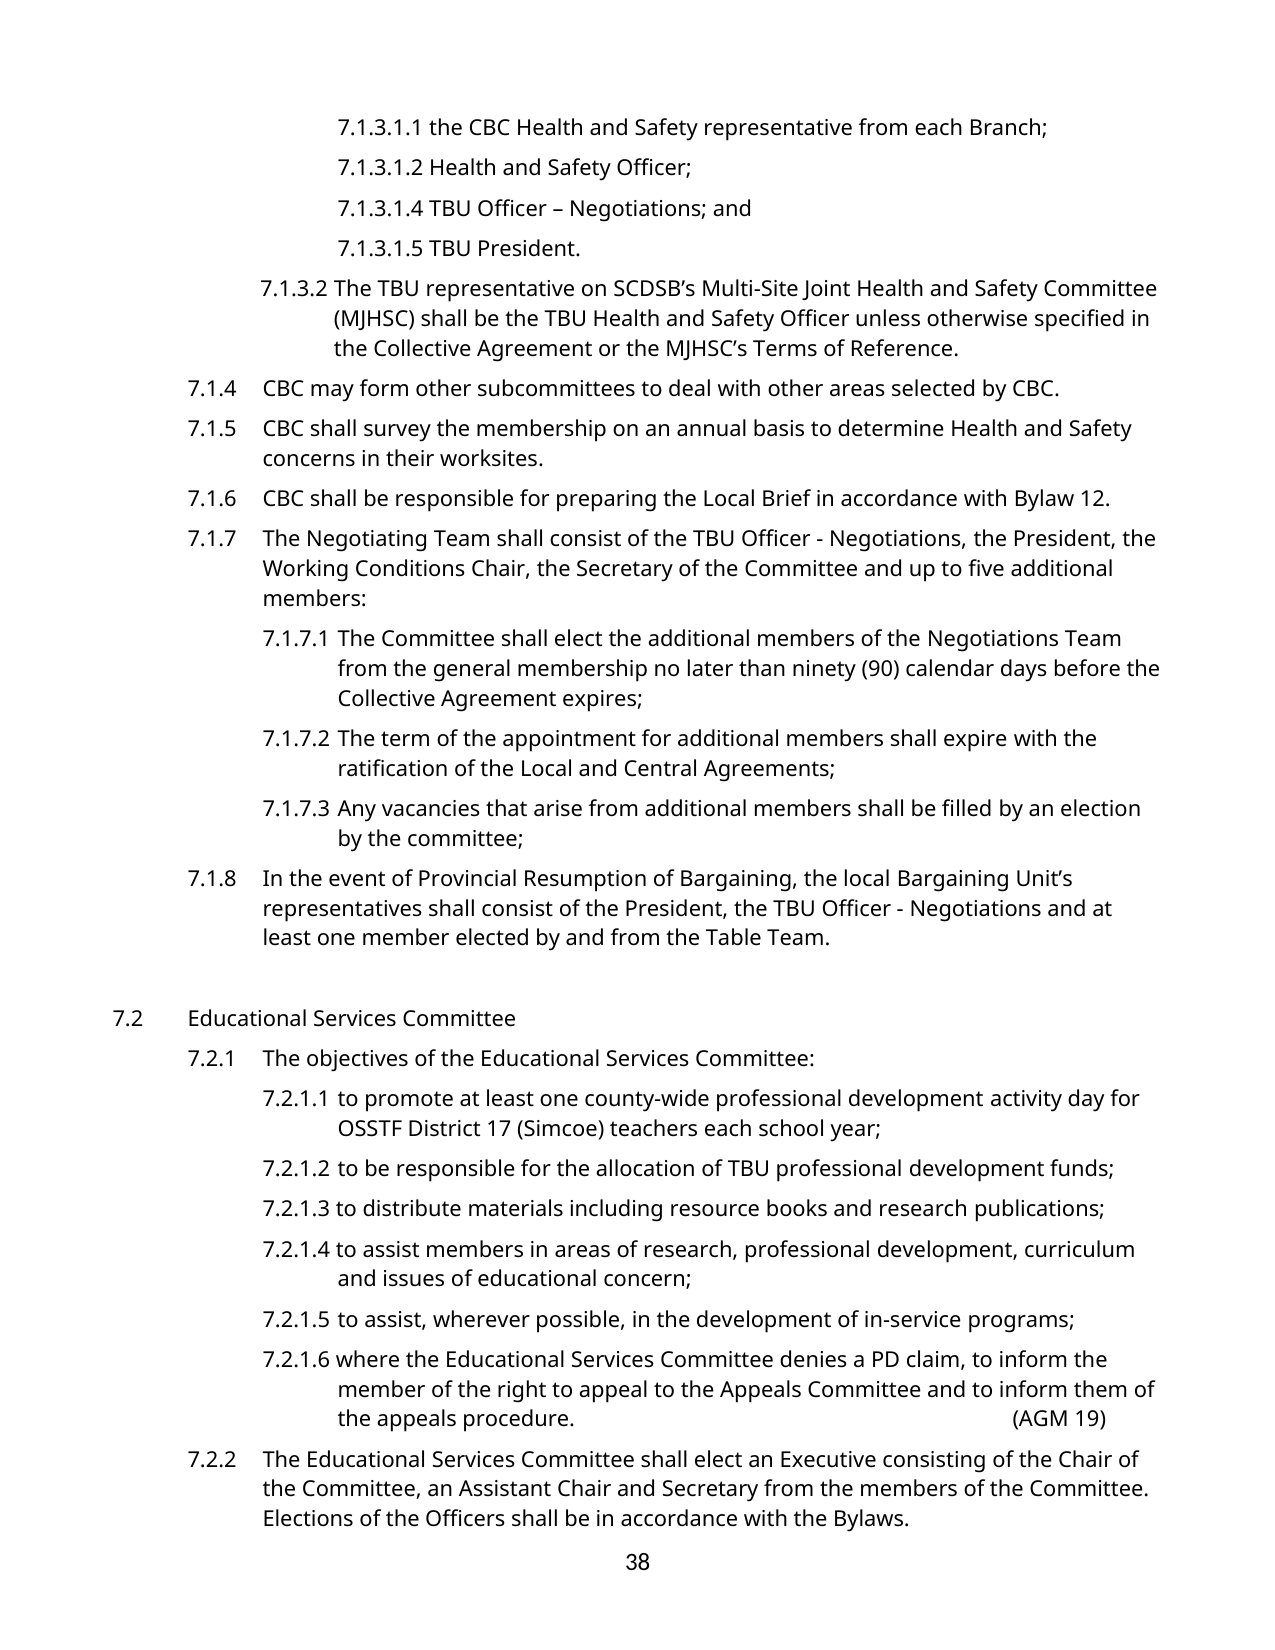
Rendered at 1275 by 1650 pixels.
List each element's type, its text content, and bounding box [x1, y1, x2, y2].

text 7.1.7.1 The Committee shall elect the additional members of the Negotiations Team from the general membership no later than ninety (90) calendar days before the Collective Agreement expires; [262, 623, 1163, 712]
text 7.2.1.4 to assist members in areas of research, professional development, curriculum and issues of educational concern; [262, 1234, 1163, 1293]
text 7.1.3.1.5 TBU President. [112, 233, 1163, 263]
text 7.1.3.1.1 the CBC Health and Safety representative from each Branch; [112, 112, 1163, 142]
text 7.2.1.1 to promote at least one county-wide professional development activity day for OSSTF District 17 (Simcoe) teachers each school year; [262, 1083, 1163, 1143]
text 7.1.3.1.4 TBU Officer – Negotiations; and [112, 193, 1163, 222]
text 7.2 Educational Services Committee [112, 1003, 1163, 1033]
text 7.2.2 The Educational Services Committee shall elect an Executive consisting of the Chair of the Committee, an Assistant Chair and Secretary from the members of the Committee. Elections of the Officers shall be in accordance with the Bylaws. [187, 1444, 1163, 1533]
text 7.2.1.5 to assist, wherever possible, in the development of in-service programs; [262, 1304, 1163, 1333]
text 7.1.6 CBC shall be responsible for preparing the Local Brief in accordance with Bylaw 12. [187, 483, 1163, 513]
text 7.1.7.2 The term of the appointment for additional members shall expire with the ratification of the Local and Central Agreements; [262, 723, 1163, 782]
text 7.2.1.3 to distribute materials including resource books and research publications; [262, 1193, 1163, 1223]
text 7.2.1 The objectives of the Educational Services Committee: [112, 1043, 1163, 1073]
text 7.1.7 The Negotiating Team shall consist of the TBU Officer - Negotiations, the President, the Working Conditions Chair, the Secretary of the Committee and up to five additional members: [187, 523, 1163, 613]
text 7.1.3.2 The TBU representative on SCDSB’s Multi-Site Joint Health and Safety Committee (MJHSC) shall be the TBU Health and Safety Officer unless otherwise specified in the Collective Agreement or the MJHSC’s Terms of Reference. [260, 273, 1163, 362]
text 7.2.1.6 where the Educational Services Committee denies a PD claim, to inform the member of the right to appeal to the Appeals Committee and to inform them of the appeals procedure. (AGM 19) [262, 1344, 1163, 1433]
text 7.1.8 In the event of Provincial Resumption of Bargaining, the local Bargaining Unit’s representatives shall consist of the President, the TBU Officer - Negotiations and at least one member elected by and from the Table Team. [187, 863, 1163, 952]
text 7.1.4 CBC may form other subcommittees to deal with other areas selected by CBC. [187, 373, 1163, 403]
text 7.1.5 CBC shall survey the membership on an annual basis to determine Health and Safety concerns in their worksites. [187, 413, 1163, 473]
text 7.1.3.1.2 Health and Safety Officer; [112, 152, 1163, 182]
text 7.1.7.3 Any vacancies that arise from additional members shall be filled by an election by the committee; [262, 793, 1163, 852]
text 7.2.1.2 to be responsible for the allocation of TBU professional development funds; [262, 1153, 1163, 1183]
